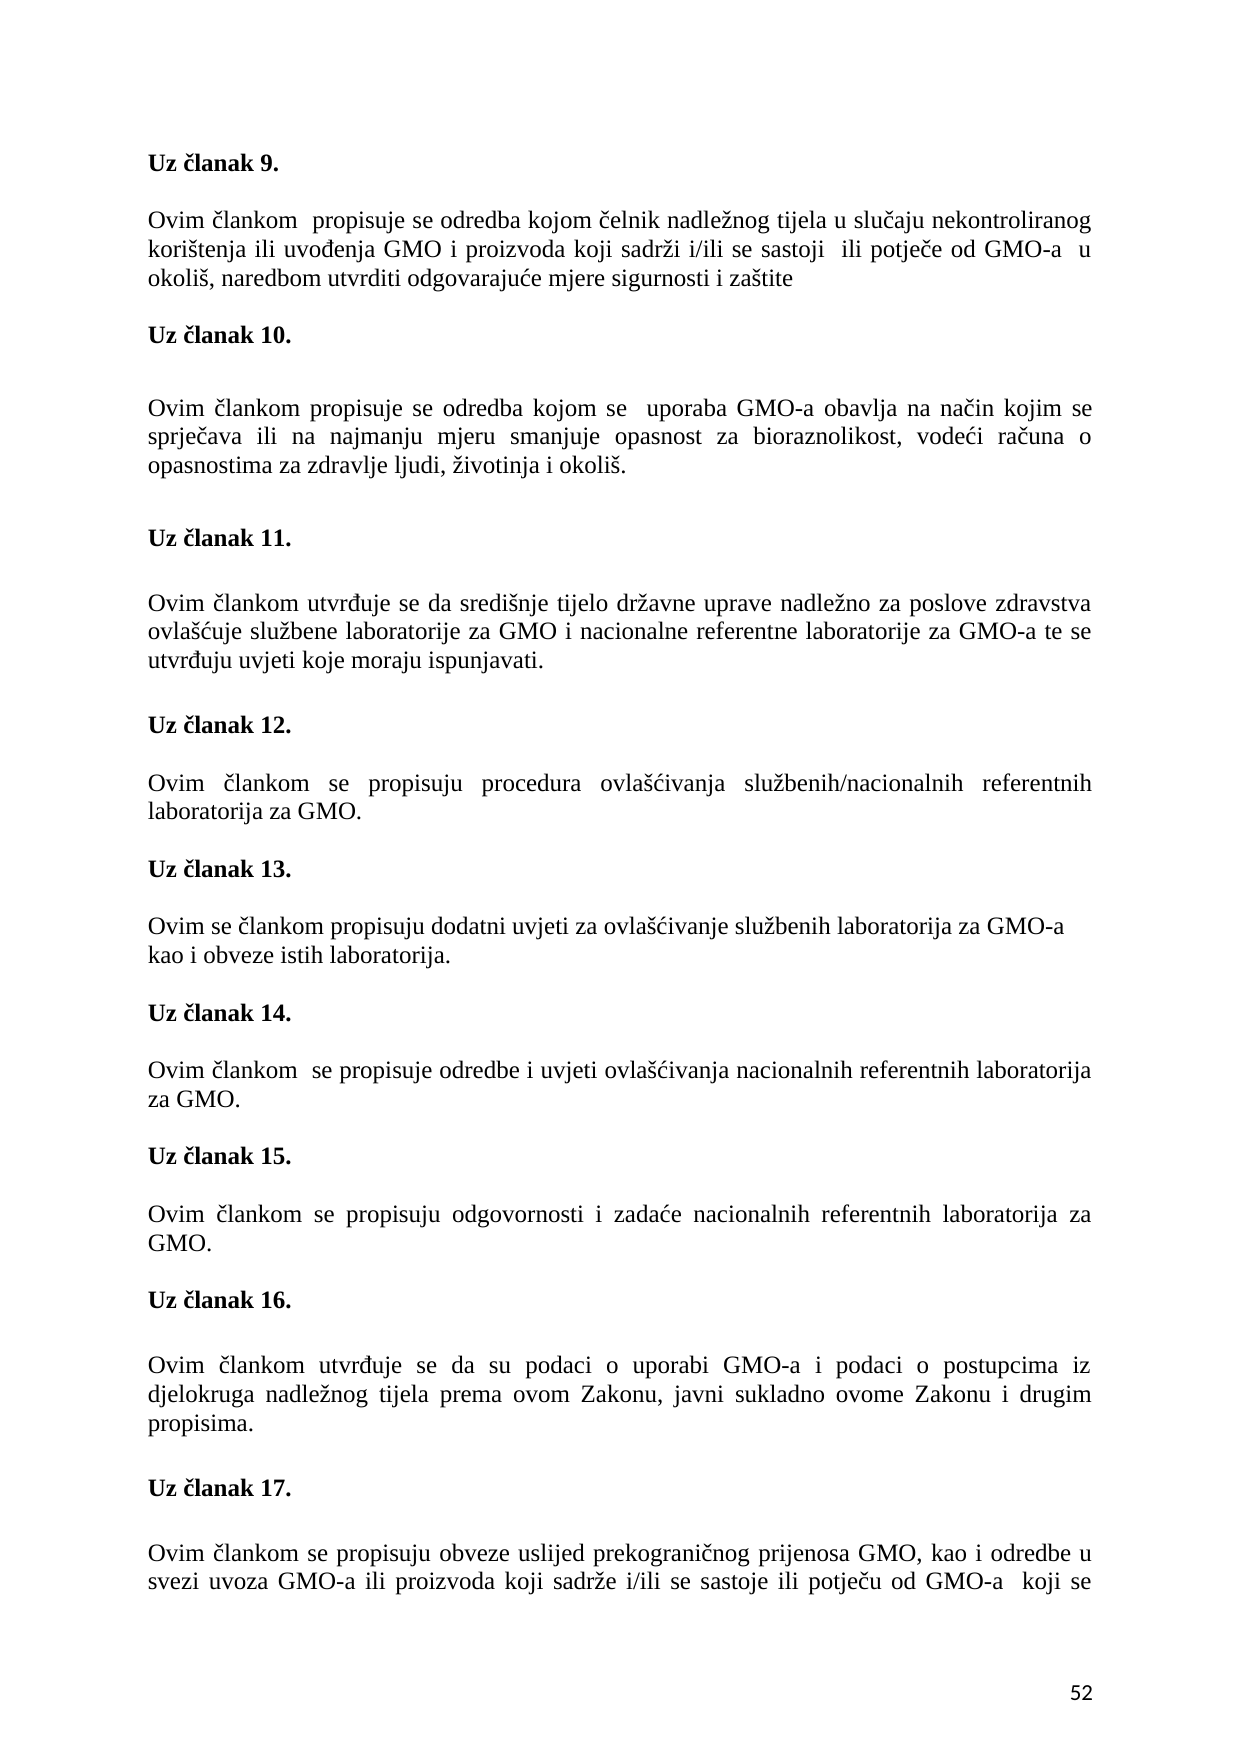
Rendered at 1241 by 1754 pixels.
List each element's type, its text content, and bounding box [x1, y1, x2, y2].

text Ovim člankom se propisuju procedura ovlašćivanja službenih/nacionalnih referentnih laboratorija za GMO. [148, 768, 1093, 825]
text Uz članak 12. [148, 710, 1093, 739]
text Uz članak 17. [148, 1473, 1093, 1501]
text Ovim člankom se propisuju odgovornosti i zadaće nacionalnih referentnih laboratorija za GMO. [148, 1199, 1093, 1256]
text Ovim člankom utvrđuje se da središnje tijelo državne uprave nadležno za poslove zdravstva ovlašćuje službene laboratorije za GMO i nacionalne referentne laboratorije za GMO-a te se utvrđuju uvjeti koje moraju ispunjavati. [148, 588, 1093, 674]
text Uz članak 11. [148, 523, 1093, 551]
text Ovim se člankom propisuju dodatni uvjeti za ovlašćivanje službenih laboratorija za GMO-a kao i obveze istih laboratorija. [148, 911, 1093, 969]
text Uz članak 13. [148, 854, 1093, 883]
text Uz članak 15. [148, 1141, 1093, 1170]
text Ovim člankom propisuje se odredba kojom čelnik nadležnog tijela u slučaju nekontroliranog korištenja ili uvođenja GMO i proizvoda koji sadrži i/ili se sastoji ili potječe od GMO-a u okoliš, naredbom utvrditi odgovarajuće mjere sigurnosti i zaštite [148, 205, 1093, 291]
text Uz članak 10. [148, 320, 1093, 349]
text Uz članak 16. [148, 1285, 1093, 1314]
text Ovim člankom se propisuje odredbe i uvjeti ovlašćivanja nacionalnih referentnih laboratorija za GMO. [148, 1055, 1093, 1113]
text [148, 1538, 1093, 1595]
text Ovim člankom utvrđuje se da su podaci o uporabi GMO-a i podaci o postupcima iz djelokruga nadležnog tijela prema ovom Zakonu, javni sukladno ovome Zakonu i drugim propisima. [148, 1350, 1093, 1436]
text Uz članak 9. [148, 148, 1093, 176]
text Ovim člankom propisuje se odredba kojom se uporaba GMO-a obavlja na način kojim se sprječava ili na najmanju mjeru smanjuje opasnost za bioraznolikost, vodeći računa o opasnostima za zdravlje ljudi, životinja i okoliš. [148, 393, 1093, 479]
text Uz članak 14. [148, 998, 1093, 1026]
